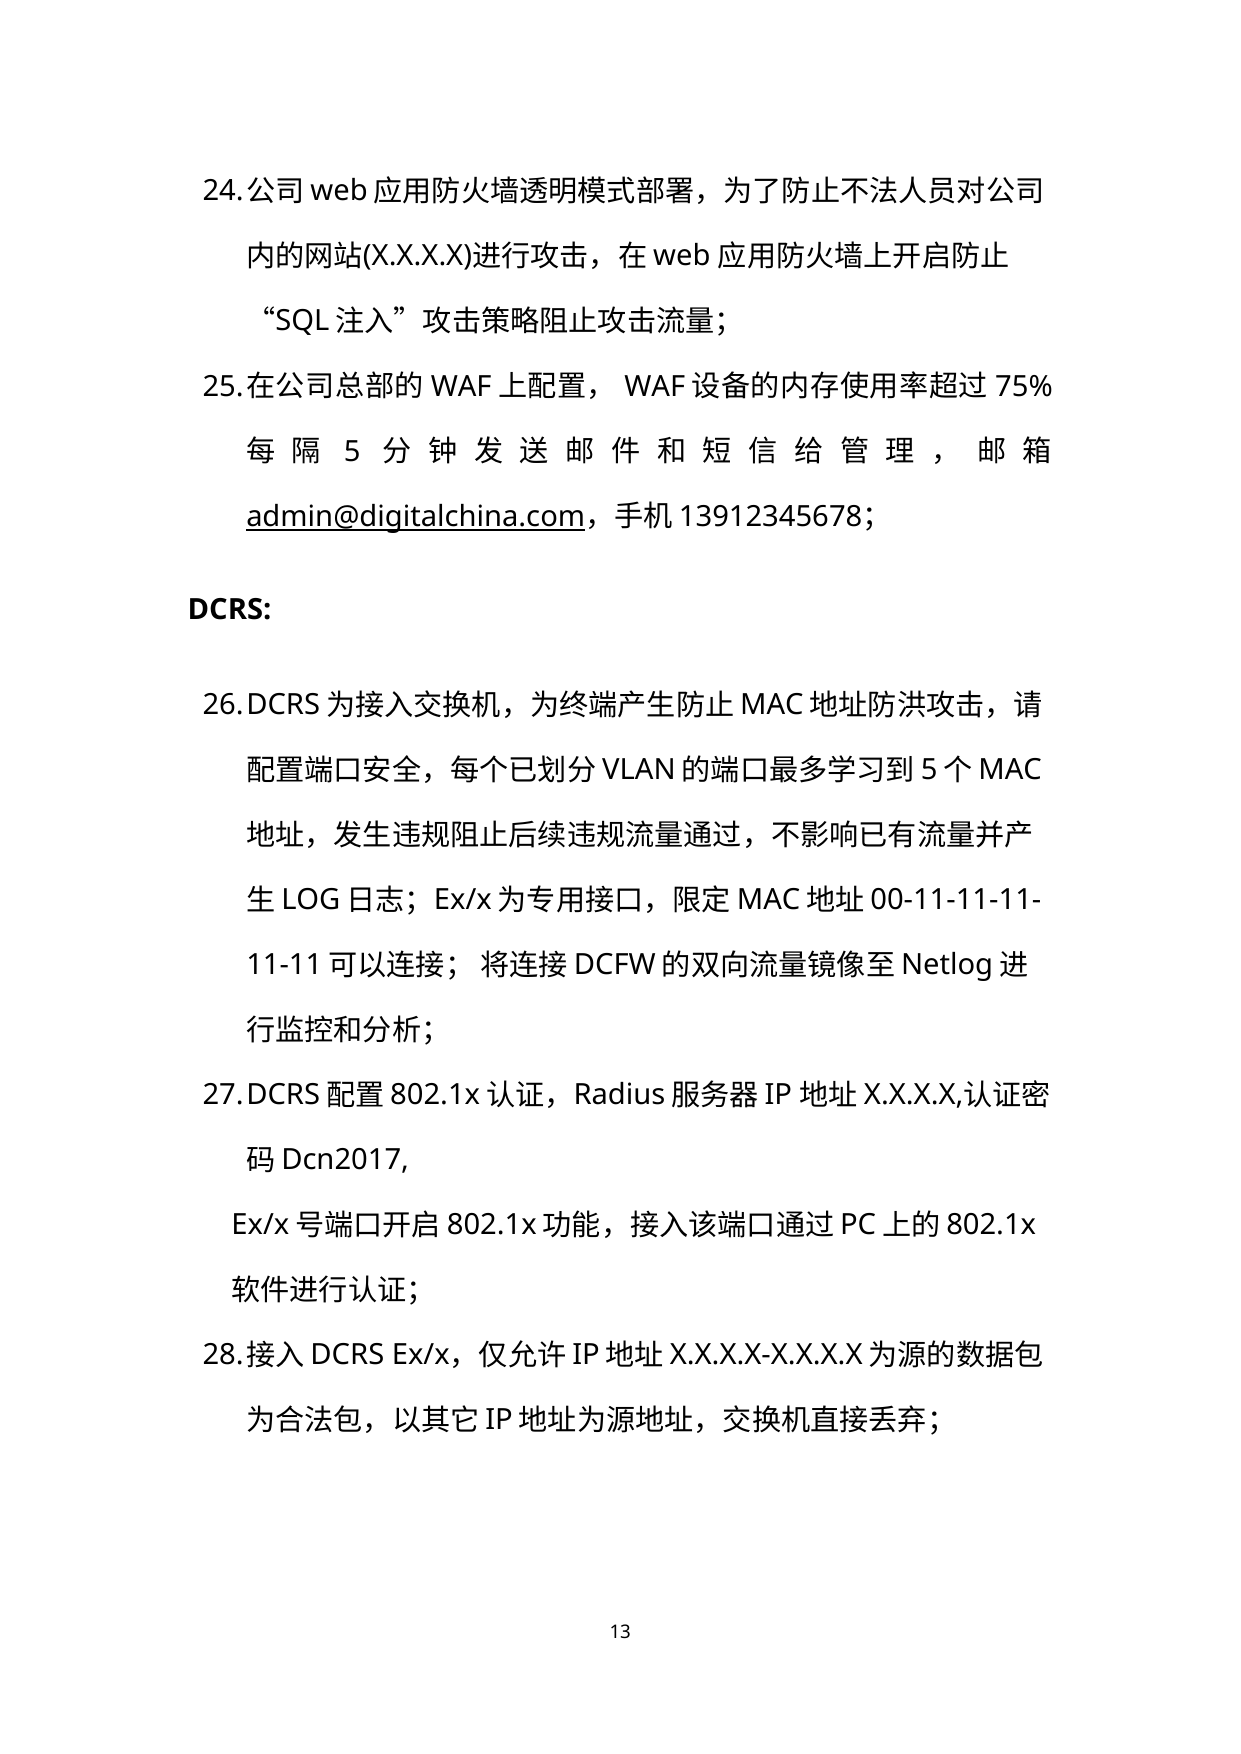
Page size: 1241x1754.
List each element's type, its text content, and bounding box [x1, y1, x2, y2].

list 在公司总部的WAF上配置， WAF设备的内存使用率超过75%每隔5分钟发送邮件和短信给管理，邮箱admin@digitalchina.com，手机13912345678； [202, 351, 1053, 546]
list 接入DCRS Ex/x，仅允许IP地址X.X.X.X-X.X.X.X为源的数据包为合法包，以其它IP地址为源地址，交换机直接丢弃； [202, 1321, 1053, 1451]
list DCRS配置802.1x认证，Radius服务器IP 地址X.X.X.X,认证密码Dcn2017, [202, 1061, 1053, 1191]
subtitle DCRS: [187, 575, 1053, 640]
text Ex/x号端口开启802.1x功能，接入该端口通过PC上的802.1x软件进行认证； [231, 1191, 1053, 1321]
list 公司web应用防火墙透明模式部署，为了防止不法人员对公司内的网站(X.X.X.X)进行攻击，在web 应用防火墙上开启防止“SQL注入”攻击策略阻止攻击流量； [202, 156, 1053, 351]
list DCRS为接入交换机，为终端产生防止MAC地址防洪攻击，请配置端口安全，每个已划分VLAN的端口最多学习到5个MAC地址，发生违规阻止后续违规流量通过，不影响已有流量并产生LOG日志；Ex/x为专用接口，限定MAC地址00-11-11-11-11-11可以连接； 将连接DCFW的双向流量镜像至Netlog进行监控和分析； [202, 671, 1053, 1061]
